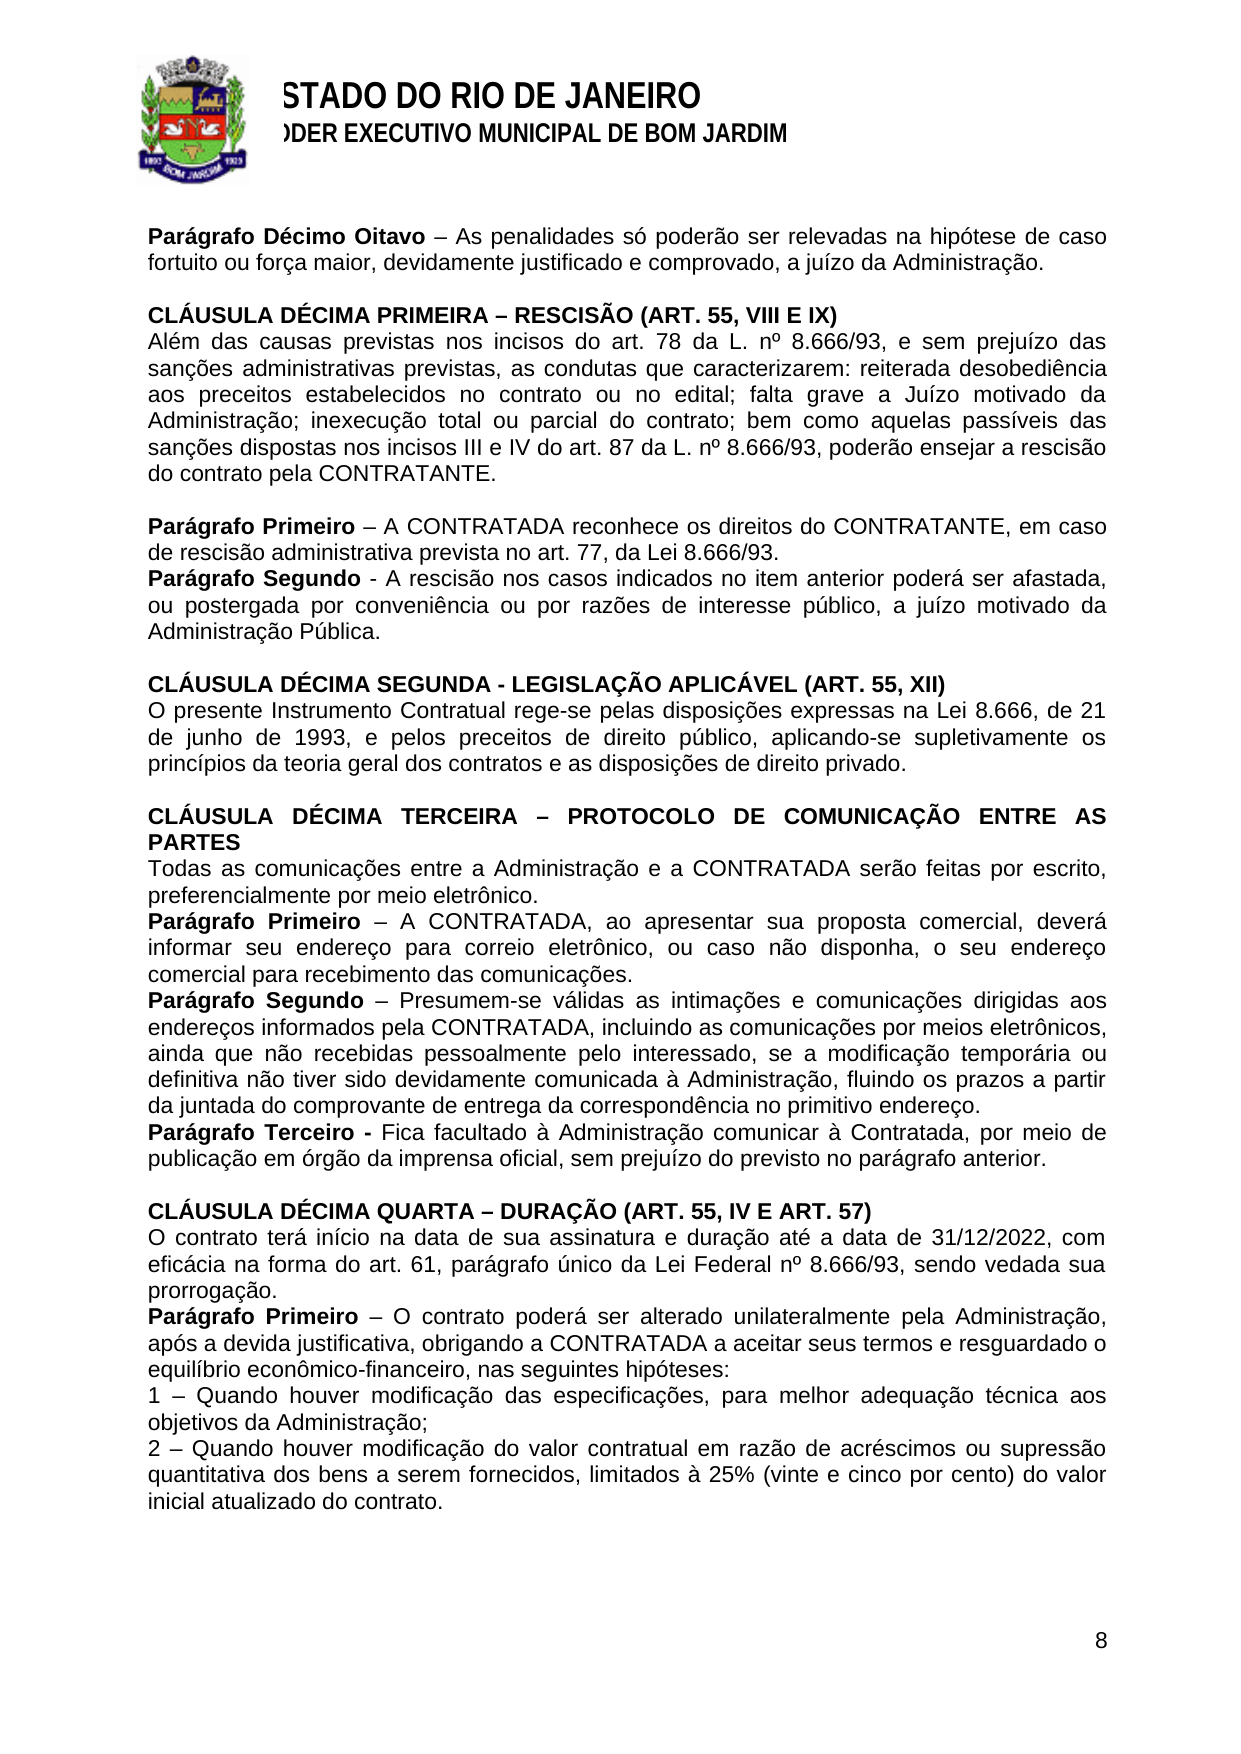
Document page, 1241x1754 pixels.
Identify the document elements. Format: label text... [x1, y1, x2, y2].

text O presente Instrumento Contratual rege-se pelas disposições expressas na Lei 8.666, de 21 de junho de 1993, e pelos preceitos de direito público, aplicando-se supletivamente os princípios da teoria geral dos contratos e as disposições de direito privado. [148, 697, 1107, 776]
text Parágrafo Primeiro – A CONTRATADA reconhece os direitos do CONTRATANTE, em caso de rescisão administrativa prevista no art. 77, da Lei 8.666/93. [148, 513, 1107, 565]
text Parágrafo Primeiro – A CONTRATADA, ao apresentar sua proposta comercial, deverá informar seu endereço para correio eletrônico, ou caso não disponha, o seu endereço comercial para recebimento das comunicações. [148, 908, 1107, 987]
text O contrato terá início na data de sua assinatura e duração até a data de 31/12/2022, com eficácia na forma do art. 61, parágrafo único da Lei Federal nº 8.666/93, sendo vedada sua prorrogação. [148, 1224, 1107, 1303]
text Parágrafo Terceiro - Fica facultado à Administração comunicar à Contratada, por meio de publicação em órgão da imprensa oficial, sem prejuízo do previsto no parágrafo anterior. [148, 1119, 1107, 1172]
text CLÁUSULA DÉCIMA SEGUNDA - LEGISLAÇÃO APLICÁVEL (ART. 55, XII) [148, 671, 1107, 697]
text CLÁUSULA DÉCIMA TERCEIRA – PROTOCOLO DE COMUNICAÇÃO ENTRE AS PARTES [148, 803, 1107, 855]
text 1 – Quando houver modificação das especificações, para melhor adequação técnica aos objetivos da Administração; [148, 1382, 1107, 1435]
text CLÁUSULA DÉCIMA QUARTA – DURAÇÃO (ART. 55, IV E ART. 57) [148, 1198, 1107, 1224]
text Parágrafo Segundo – Presumem-se válidas as intimações e comunicações dirigidas aos endereços informados pela CONTRATADA, incluindo as comunicações por meios eletrônicos, ainda que não recebidas pessoalmente pelo interessado, se a modificação temporária ou definitiva não tiver sido devidamente comunicada à Administração, fluindo os prazos a partir da juntada do comprovante de entrega da correspondência no primitivo endereço. [148, 987, 1107, 1119]
text Parágrafo Décimo Oitavo – As penalidades só poderão ser relevadas na hipótese de caso fortuito ou força maior, devidamente justificado e comprovado, a juízo da Administração. [148, 148, 1107, 276]
text Além das causas previstas nos incisos do art. 78 da L. nº 8.666/93, e sem prejuízo das sanções administrativas previstas, as condutas que caracterizarem: reiterada desobediência aos preceitos estabelecidos no contrato ou no edital; falta grave a Juízo motivado da Administração; inexecução total ou parcial do contrato; bem como aquelas passíveis das sanções dispostas nos incisos III e IV do art. 87 da L. nº 8.666/93, poderão ensejar a rescisão do contrato pela CONTRATANTE. [148, 328, 1107, 486]
text Parágrafo Primeiro – O contrato poderá ser alterado unilateralmente pela Administração, após a devida justificativa, obrigando a CONTRATADA a aceitar seus termos e resguardado o equilíbrio econômico-financeiro, nas seguintes hipóteses: [148, 1303, 1107, 1382]
text 2 – Quando houver modificação do valor contratual em razão de acréscimos ou supressão quantitativa dos bens a serem fornecidos, limitados à 25% (vinte e cinco por cento) do valor inicial atualizado do contrato. [148, 1435, 1107, 1514]
text Parágrafo Segundo - A rescisão nos casos indicados no item anterior poderá ser afastada, ou postergada por conveniência ou por razões de interesse público, a juízo motivado da Administração Pública. [148, 565, 1107, 644]
text Todas as comunicações entre a Administração e a CONTRATADA serão feitas por escrito, preferencialmente por meio eletrônico. [148, 855, 1107, 908]
text CLÁUSULA DÉCIMA PRIMEIRA – RESCISÃO (ART. 55, VIII E IX) [148, 302, 1107, 328]
